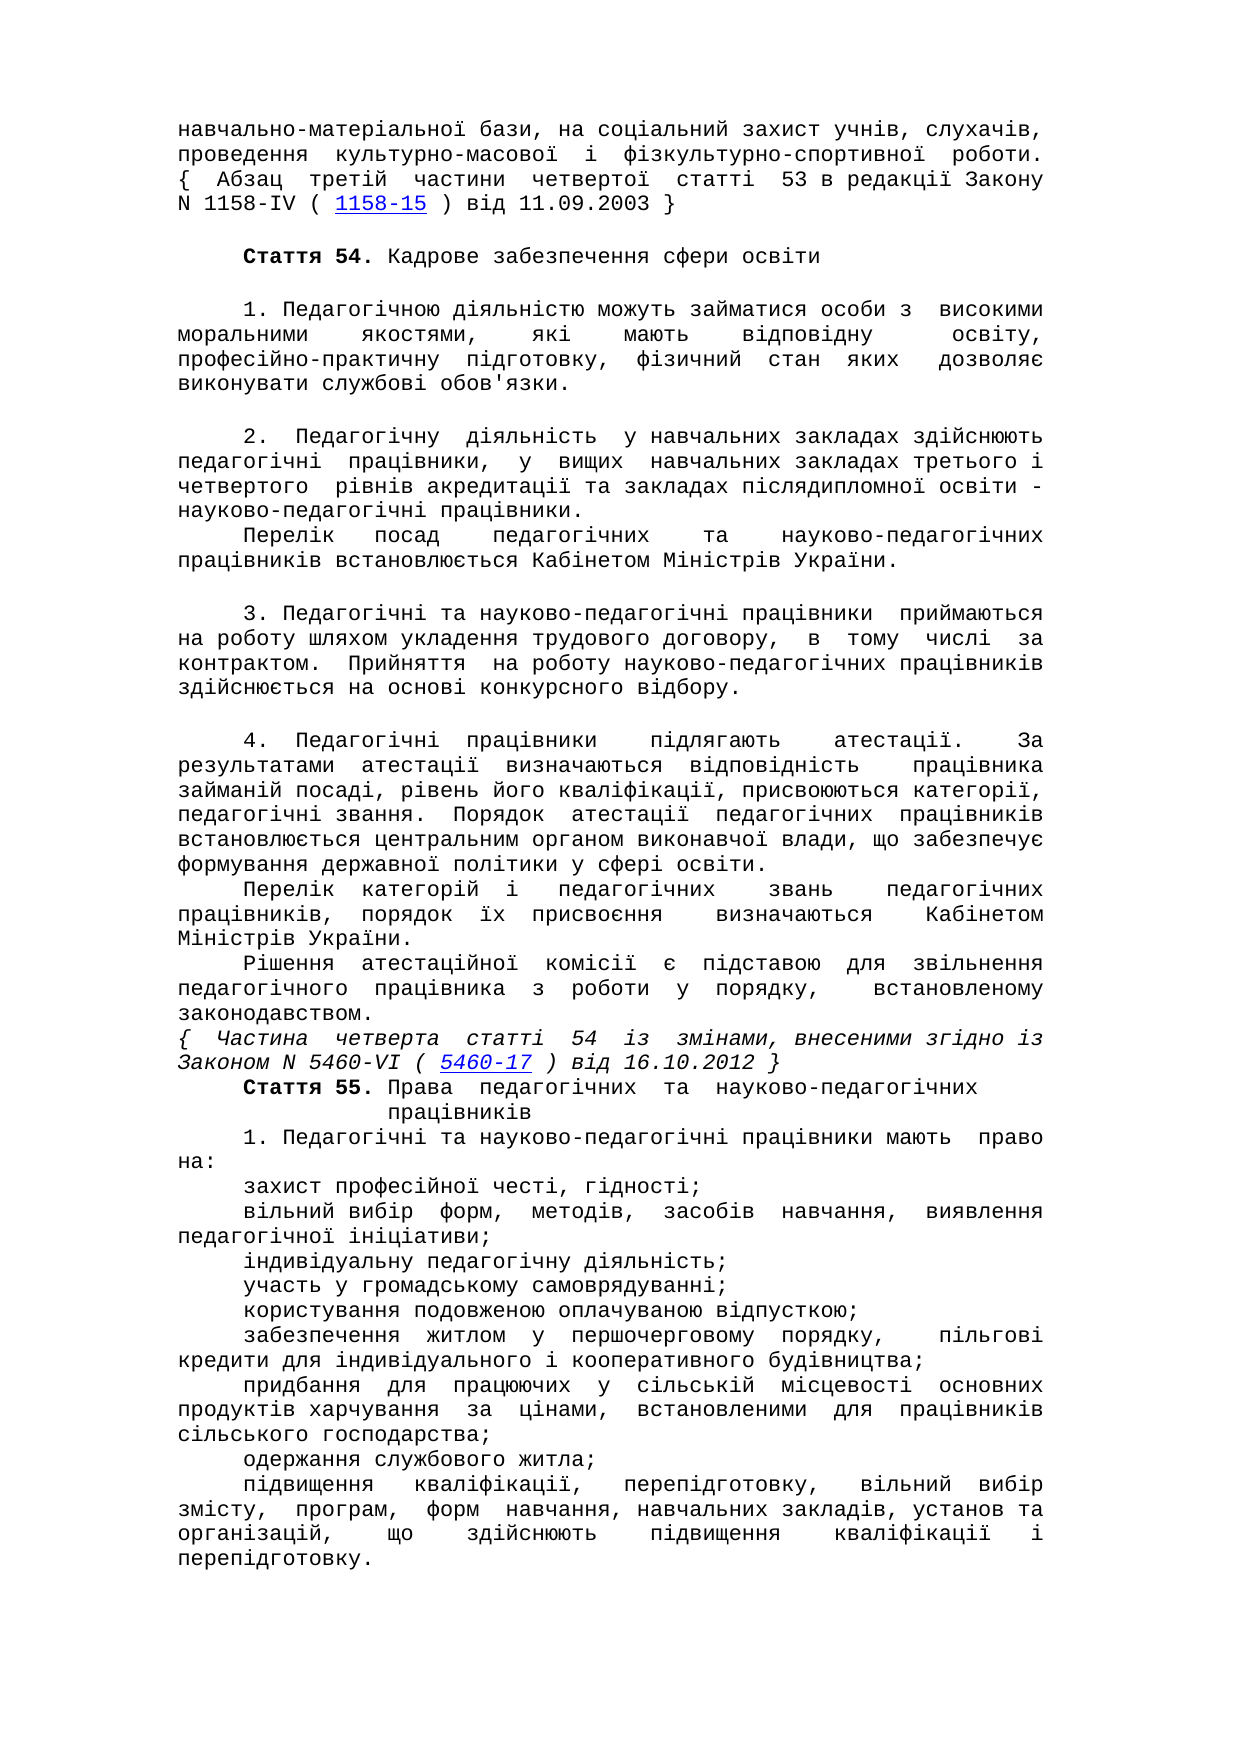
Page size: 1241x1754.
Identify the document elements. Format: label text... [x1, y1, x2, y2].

text { Частина четверта статті 54 із змінами, внесеними згідно із Законом N 5460-VI ( 5460-17 ) від 16.10.2012 } Стаття 55. Права педагогічних та науково-педагогічних працівників 1. Педагогічні та науково-педагогічні працівники мають право на: [177, 1027, 1152, 1176]
text захист професійної честі, гідності; [177, 1176, 1152, 1200]
text Перелік категорій і педагогічних звань педагогічних працівників, порядок їх присвоєння визначаються Кабінетом Міністрів України. [177, 878, 1152, 952]
text 3. Педагогічні та науково-педагогічні працівники приймаються на роботу шляхом укладення трудового договору, в тому числі за контрактом. Прийняття на роботу науково-педагогічних працівників здійснюється на основі конкурсного відбору. [177, 602, 1152, 729]
text забезпечення житлом у першочерговому порядку, пільгові кредити для індивідуального і кооперативного будівництва; [177, 1324, 1152, 1374]
text Перелік посад педагогічних та науково-педагогічних працівників встановлюється Кабінетом Міністрів України. [177, 524, 1152, 602]
text Рішення атестаційної комісії є підставою для звільнення педагогічного працівника з роботи у порядку, встановленому законодавством. [177, 952, 1152, 1027]
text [177, 118, 1152, 245]
text вільний вибір форм, методів, засобів навчання, виявлення педагогічної ініціативи; [177, 1200, 1152, 1250]
text одержання службового житла; [177, 1448, 1152, 1473]
text 1. Педагогічною діяльністю можуть займатися особи з високими моральними якостями, які мають відповідну освіту, професійно-практичну підготовку, фізичний стан яких дозволяє виконувати службові обов'язки. [177, 298, 1152, 425]
text участь у громадському самоврядуванні; [177, 1275, 1152, 1299]
text індивідуальну педагогічну діяльність; [177, 1250, 1152, 1275]
text користування подовженою оплачуваною відпусткою; [177, 1299, 1152, 1324]
text придбання для працюючих у сільській місцевості основних продуктів харчування за цінами, встановленими для працівників сільського господарства; [177, 1374, 1152, 1448]
text 4. Педагогічні працівники підлягають атестації. За результатами атестації визначаються відповідність працівника займаній посаді, рівень його кваліфікації, присвоюються категорії, педагогічні звання. Порядок атестації педагогічних працівників встановлюється центральним органом виконавчої влади, що забезпечує формування державної політики у сфері освіти. [177, 729, 1152, 878]
text 2. Педагогічну діяльність у навчальних закладах здійснюють педагогічні працівники, у вищих навчальних закладах третього і четвертого рівнів акредитації та закладах післядипломної освіти - науково-педагогічні працівники. [177, 425, 1152, 524]
text Стаття 54. Кадрове забезпечення сфери освіти [177, 245, 1152, 298]
text підвищення кваліфікації, перепідготовку, вільний вибір змісту, програм, форм навчання, навчальних закладів, установ та організацій, що здійснюють підвищення кваліфікації і перепідготовку. [177, 1473, 1152, 1600]
